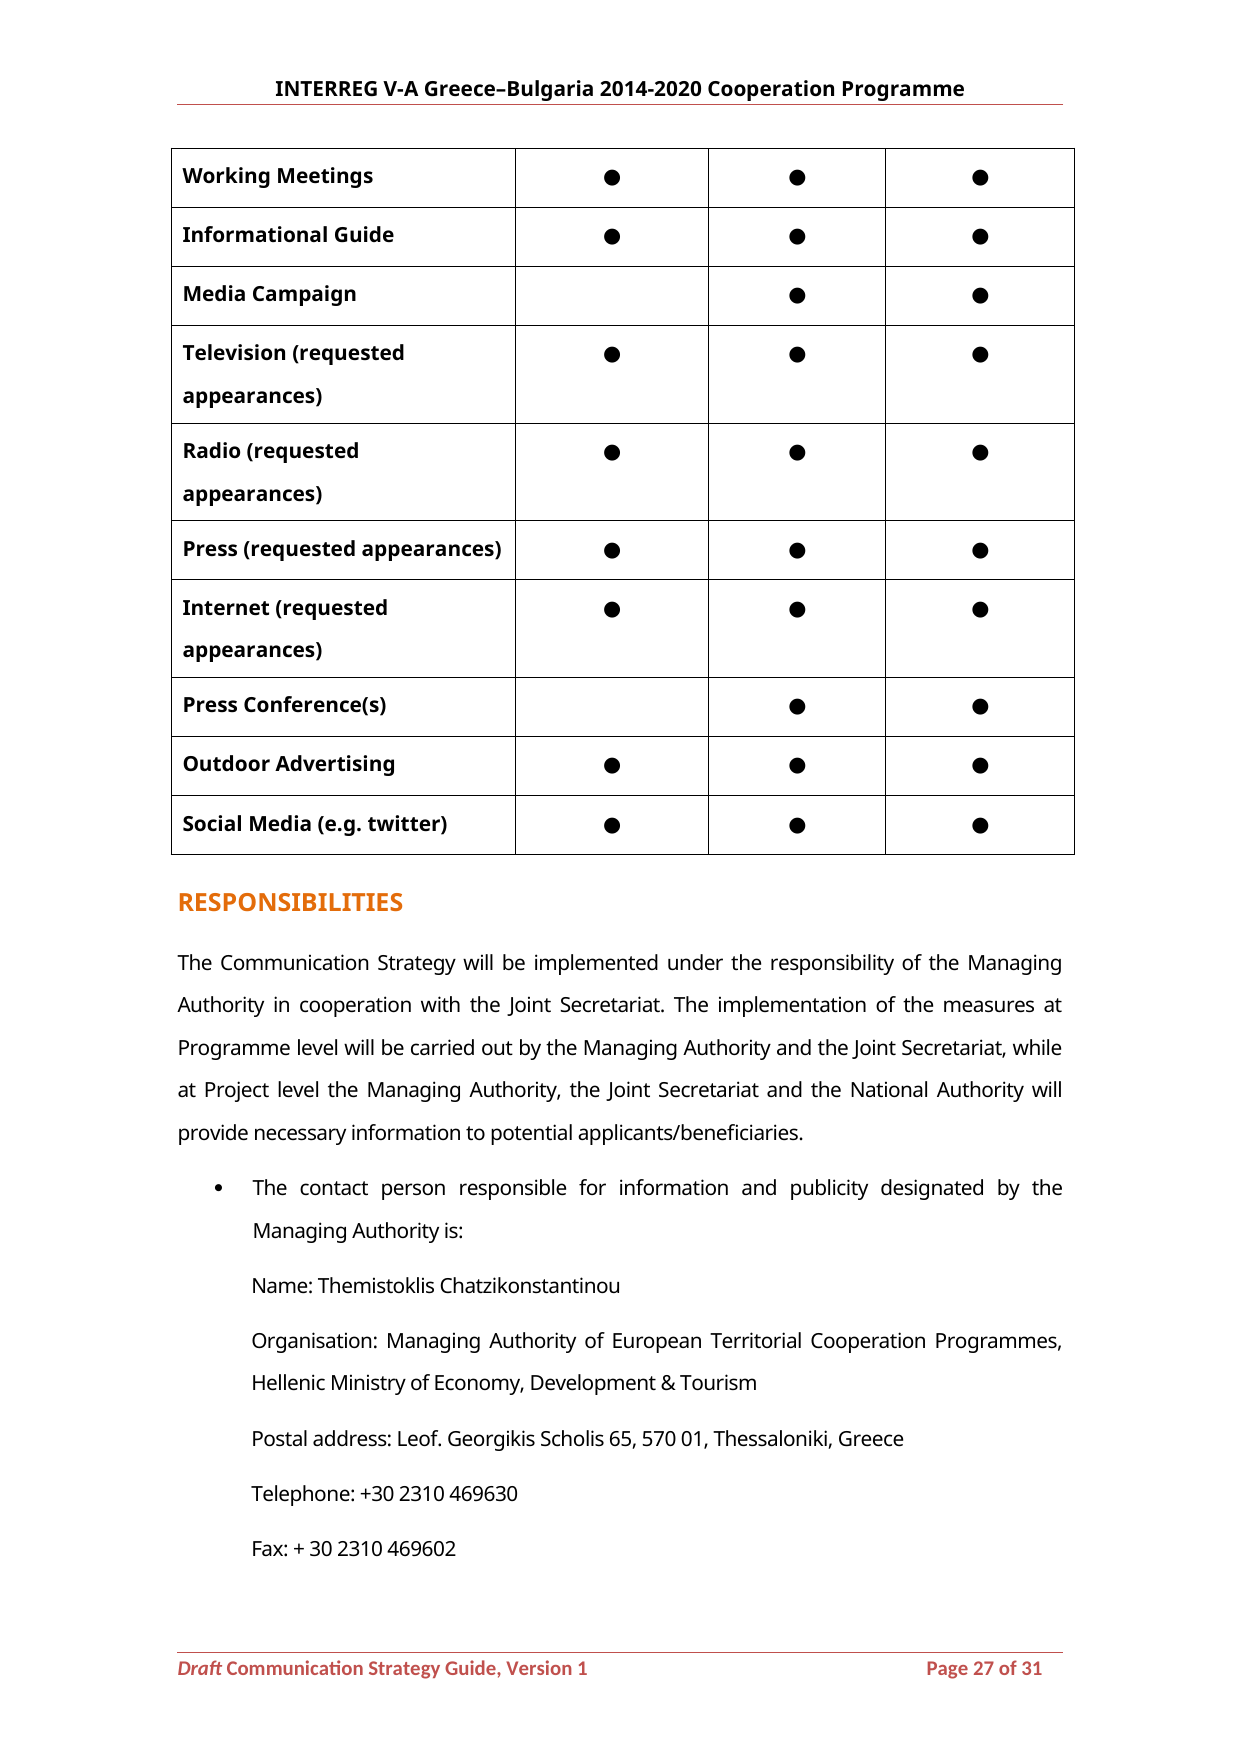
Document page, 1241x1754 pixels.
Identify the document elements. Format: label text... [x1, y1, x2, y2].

text Name: Themistoklis Chatzikonstantinou [251, 1271, 1063, 1299]
text Telephone: +30 2310 469630 [251, 1479, 1063, 1507]
table_cell ● [886, 580, 1074, 677]
table_cell Radio (requested appearances) [172, 424, 515, 520]
table_cell ● [709, 521, 885, 579]
text Postal address: Leof. Georgikis Scholis 65, 570 01, Thessaloniki, Greece [251, 1424, 1063, 1452]
text The Communication Strategy will be implemented under the responsibility of the Managing Authority in cooperation with the Joint Secretariat. The implementation of the measures at Programme level will be carried out by the Managing Authority and the Joint Secretariat, while at Project level the Managing Authority, the Joint Secretariat and the National Authority will provide necessary information to potential applicants/beneficiaries. [177, 948, 1063, 1146]
table_cell ● [886, 208, 1074, 266]
table_cell ● [709, 580, 885, 677]
table_cell ● [516, 521, 708, 579]
text Fax: + 30 2310 469602 [251, 1534, 1063, 1562]
table_cell Press Conference(s) [172, 678, 515, 736]
table_cell Working Meetings [172, 149, 515, 207]
table_cell Social Media (e.g. twitter) [172, 796, 515, 854]
table_cell [516, 678, 708, 736]
list The contact person responsible for information and publicity designated by the Managing Authority is: [215, 1173, 1063, 1244]
table_cell Press (requested appearances) [172, 521, 515, 579]
table_cell ● [516, 737, 708, 795]
table_cell ● [709, 267, 885, 325]
table_cell ● [709, 208, 885, 266]
table_cell [516, 267, 708, 325]
table_cell ● [886, 149, 1074, 207]
table_cell Outdoor Advertising [172, 737, 515, 795]
table_cell ● [709, 796, 885, 854]
table_cell ● [516, 580, 708, 677]
table_cell Internet (requested appearances) [172, 580, 515, 677]
table_cell ● [709, 149, 885, 207]
table_cell ● [886, 424, 1074, 520]
table_cell ● [516, 208, 708, 266]
table_cell ● [709, 737, 885, 795]
table_cell ● [516, 424, 708, 520]
table_cell ● [516, 149, 708, 207]
table_cell Media Campaign [172, 267, 515, 325]
subtitle Responsibilities [177, 884, 1063, 918]
table_cell ● [709, 326, 885, 422]
table_cell Television (requested appearances) [172, 326, 515, 422]
table_cell Informational Guide [172, 208, 515, 266]
table_cell ● [886, 796, 1074, 854]
table_cell ● [516, 326, 708, 422]
table_cell ● [886, 737, 1074, 795]
table_cell ● [709, 424, 885, 520]
table_cell ● [886, 521, 1074, 579]
table_cell ● [516, 796, 708, 854]
table_cell ● [886, 267, 1074, 325]
text Organisation: Managing Authority of European Territorial Cooperation Programmes, Hellenic Ministry of Economy, Development & Tourism [251, 1326, 1063, 1397]
table_cell ● [709, 678, 885, 736]
table_cell ● [886, 678, 1074, 736]
table_cell ● [886, 326, 1074, 422]
